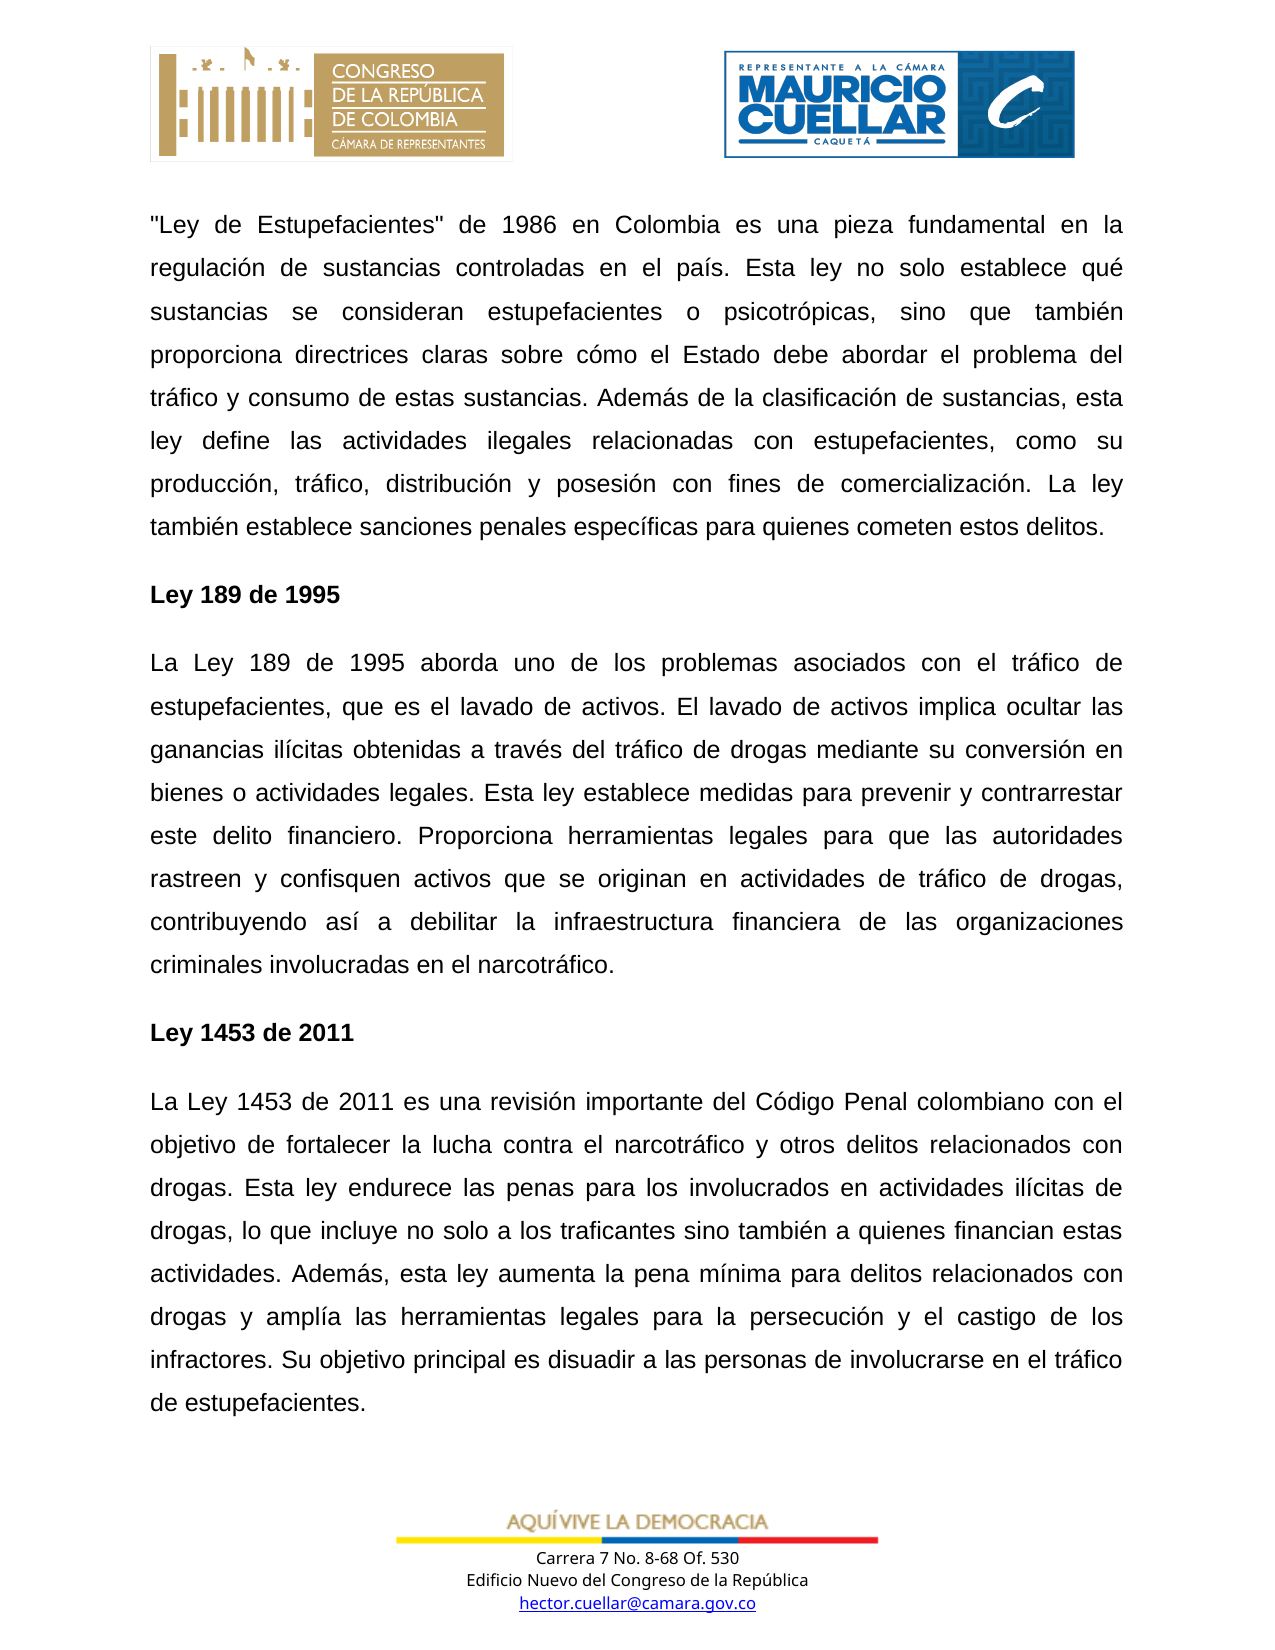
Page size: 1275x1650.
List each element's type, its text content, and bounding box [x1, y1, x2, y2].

picture [704, 33, 1095, 173]
text "Ley de Estupefacientes" de 1986 en Colombia es una pieza fundamental en la regulación de sustancias controladas en el país. Esta ley no solo establece qué sustancias se consideran estupefacientes o psicotrópicas, sino que también proporciona directrices claras sobre cómo el Estado debe abordar el problema del tráfico y consumo de estas sustancias. Además de la clasificación de sustancias, esta ley define las actividades ilegales relacionadas con estupefacientes, como su producción, tráfico, distribución y posesión con fines de comercialización. La ley también establece sanciones penales específicas para quienes cometen estos delitos. [150, 210, 1125, 541]
text La Ley 189 de 1995 aborda uno de los problemas asociados con el tráfico de estupefacientes, que es el lavado de activos. El lavado de activos implica ocultar las ganancias ilícitas obtenidas a través del tráfico de drogas mediante su conversión en bienes o actividades legales. Esta ley establece medidas para prevenir y contrarrestar este delito financiero. Proporciona herramientas legales para que las autoridades rastreen y confisquen activos que se originan en actividades de tráfico de drogas, contribuyendo así a debilitar la infraestructura financiera de las organizaciones criminales involucradas en el narcotráfico. [150, 648, 1125, 979]
text Ley 1453 de 2011 [150, 1018, 1125, 1047]
text Ley 189 de 1995 [150, 580, 1125, 609]
picture [150, 46, 513, 162]
picture [381, 1502, 894, 1547]
text La Ley 1453 de 2011 es una revisión importante del Código Penal colombiano con el objetivo de fortalecer la lucha contra el narcotráfico y otros delitos relacionados con drogas. Esta ley endurece las penas para los involucrados en actividades ilícitas de drogas, lo que incluye no solo a los traficantes sino también a quienes financian estas actividades. Además, esta ley aumenta la pena mínima para delitos relacionados con drogas y amplía las herramientas legales para la persecución y el castigo de los infractores. Su objetivo principal es disuadir a las personas de involucrarse en el tráfico de estupefacientes. [150, 1086, 1125, 1417]
